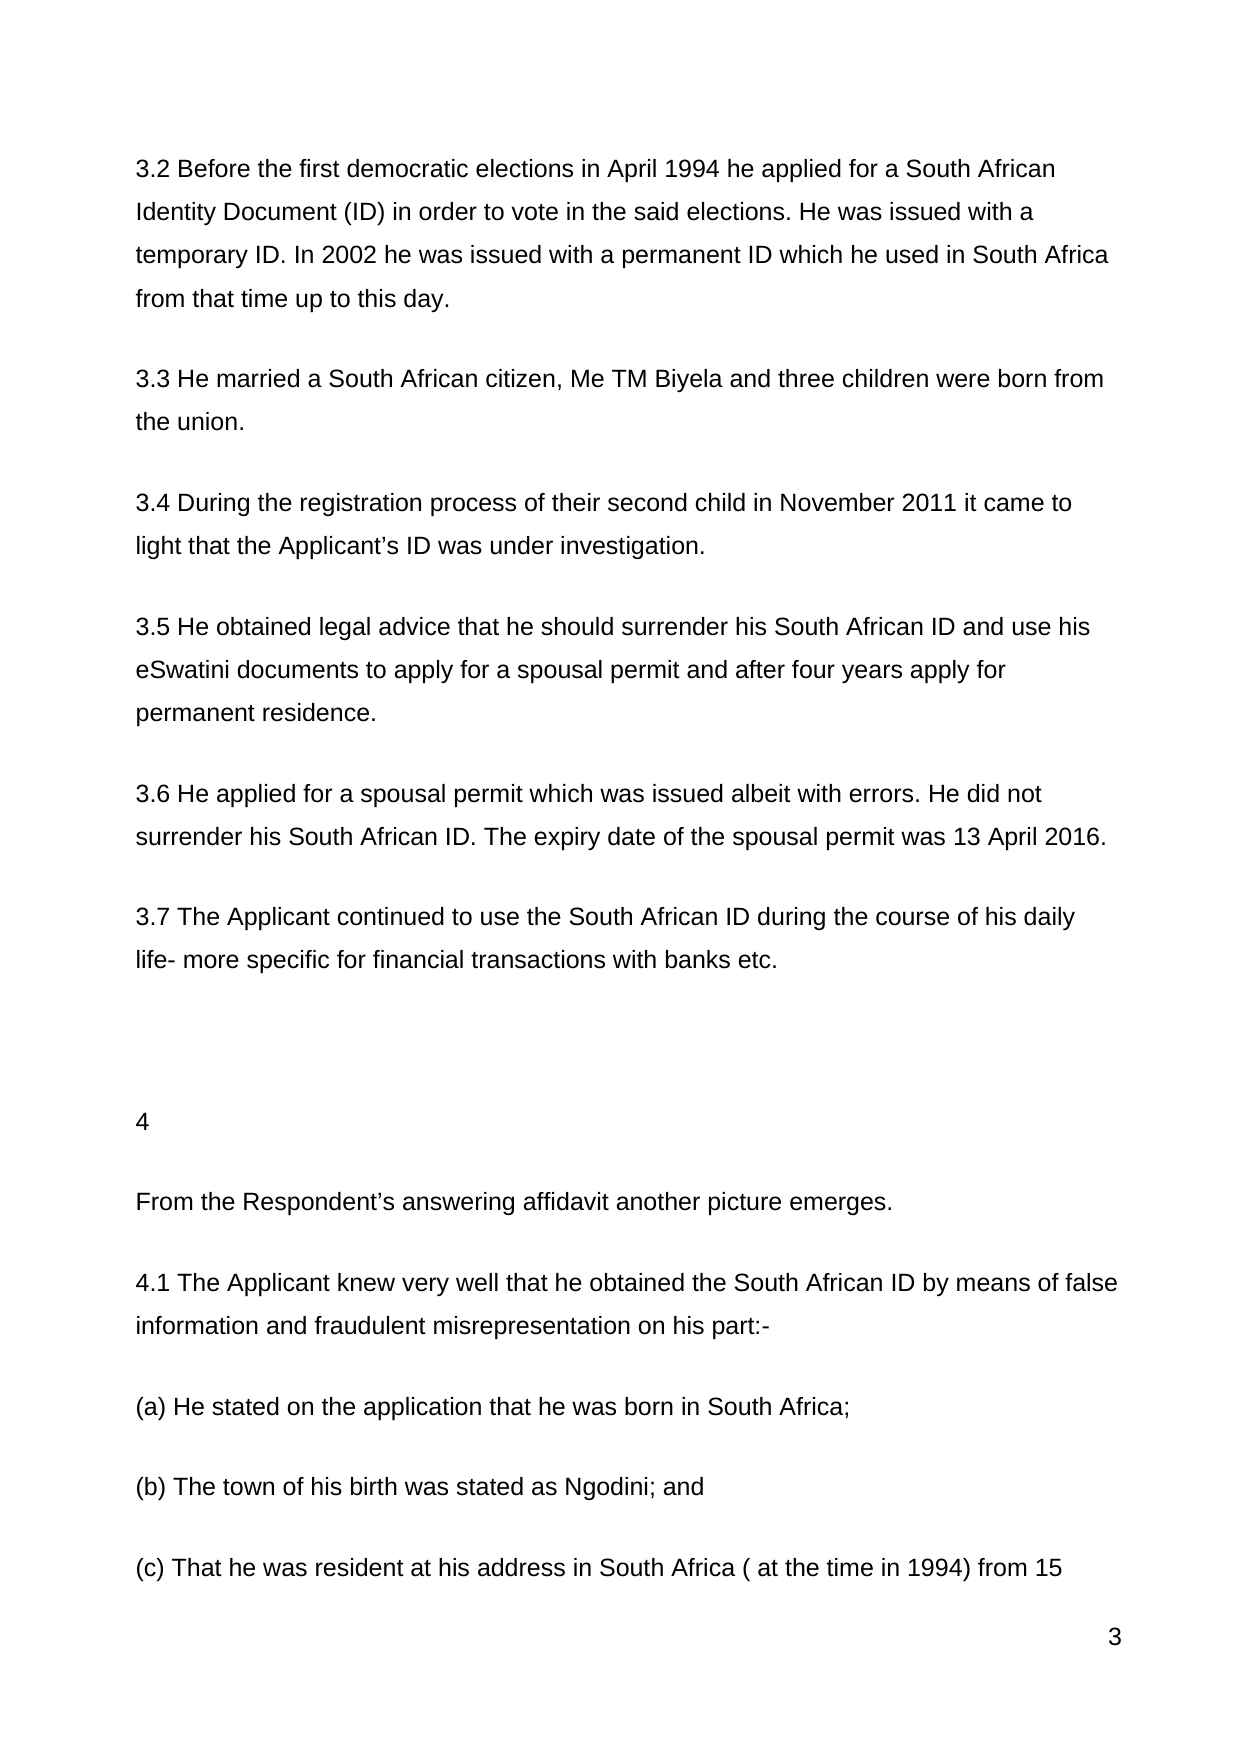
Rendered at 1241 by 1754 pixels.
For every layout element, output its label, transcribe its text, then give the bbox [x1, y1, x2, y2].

text 3.5 He obtained legal advice that he should surrender his South African ID and use his eSwatini documents to apply for a spousal permit and after four years apply for permanent residence. [135, 612, 1122, 727]
text From the Respondent’s answering affidavit another picture emerges. [135, 1187, 1122, 1216]
text 4.1 The Applicant knew very well that he obtained the South African ID by means of false information and fraudulent misrepresentation on his part:- [135, 1268, 1122, 1340]
text 3.4 During the registration process of their second child in November 2011 it came to light that the Applicant’s ID was under investigation. [135, 488, 1122, 560]
text 3.3 He married a South African citizen, Me TM Biyela and three children were born from the union. [135, 364, 1122, 436]
text 3.2 Before the first democratic elections in April 1994 he applied for a South African Identity Document (ID) in order to vote in the said elections. He was issued with a temporary ID. In 2002 he was issued with a permanent ID which he used in South Africa from that time up to this day. [135, 154, 1122, 312]
text 3.6 He applied for a spousal permit which was issued albeit with errors. He did not surrender his South African ID. The expiry date of the spousal permit was 13 April 2016. [135, 778, 1122, 850]
text (a) He stated on the application that he was born in South Africa; [135, 1392, 1122, 1420]
text (b) The town of his birth was stated as Ngodini; and [135, 1472, 1122, 1501]
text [135, 1553, 1122, 1582]
text 4 [135, 1107, 1122, 1135]
text 3.7 The Applicant continued to use the South African ID during the course of his daily life- more specific for financial transactions with banks etc. [135, 902, 1122, 974]
